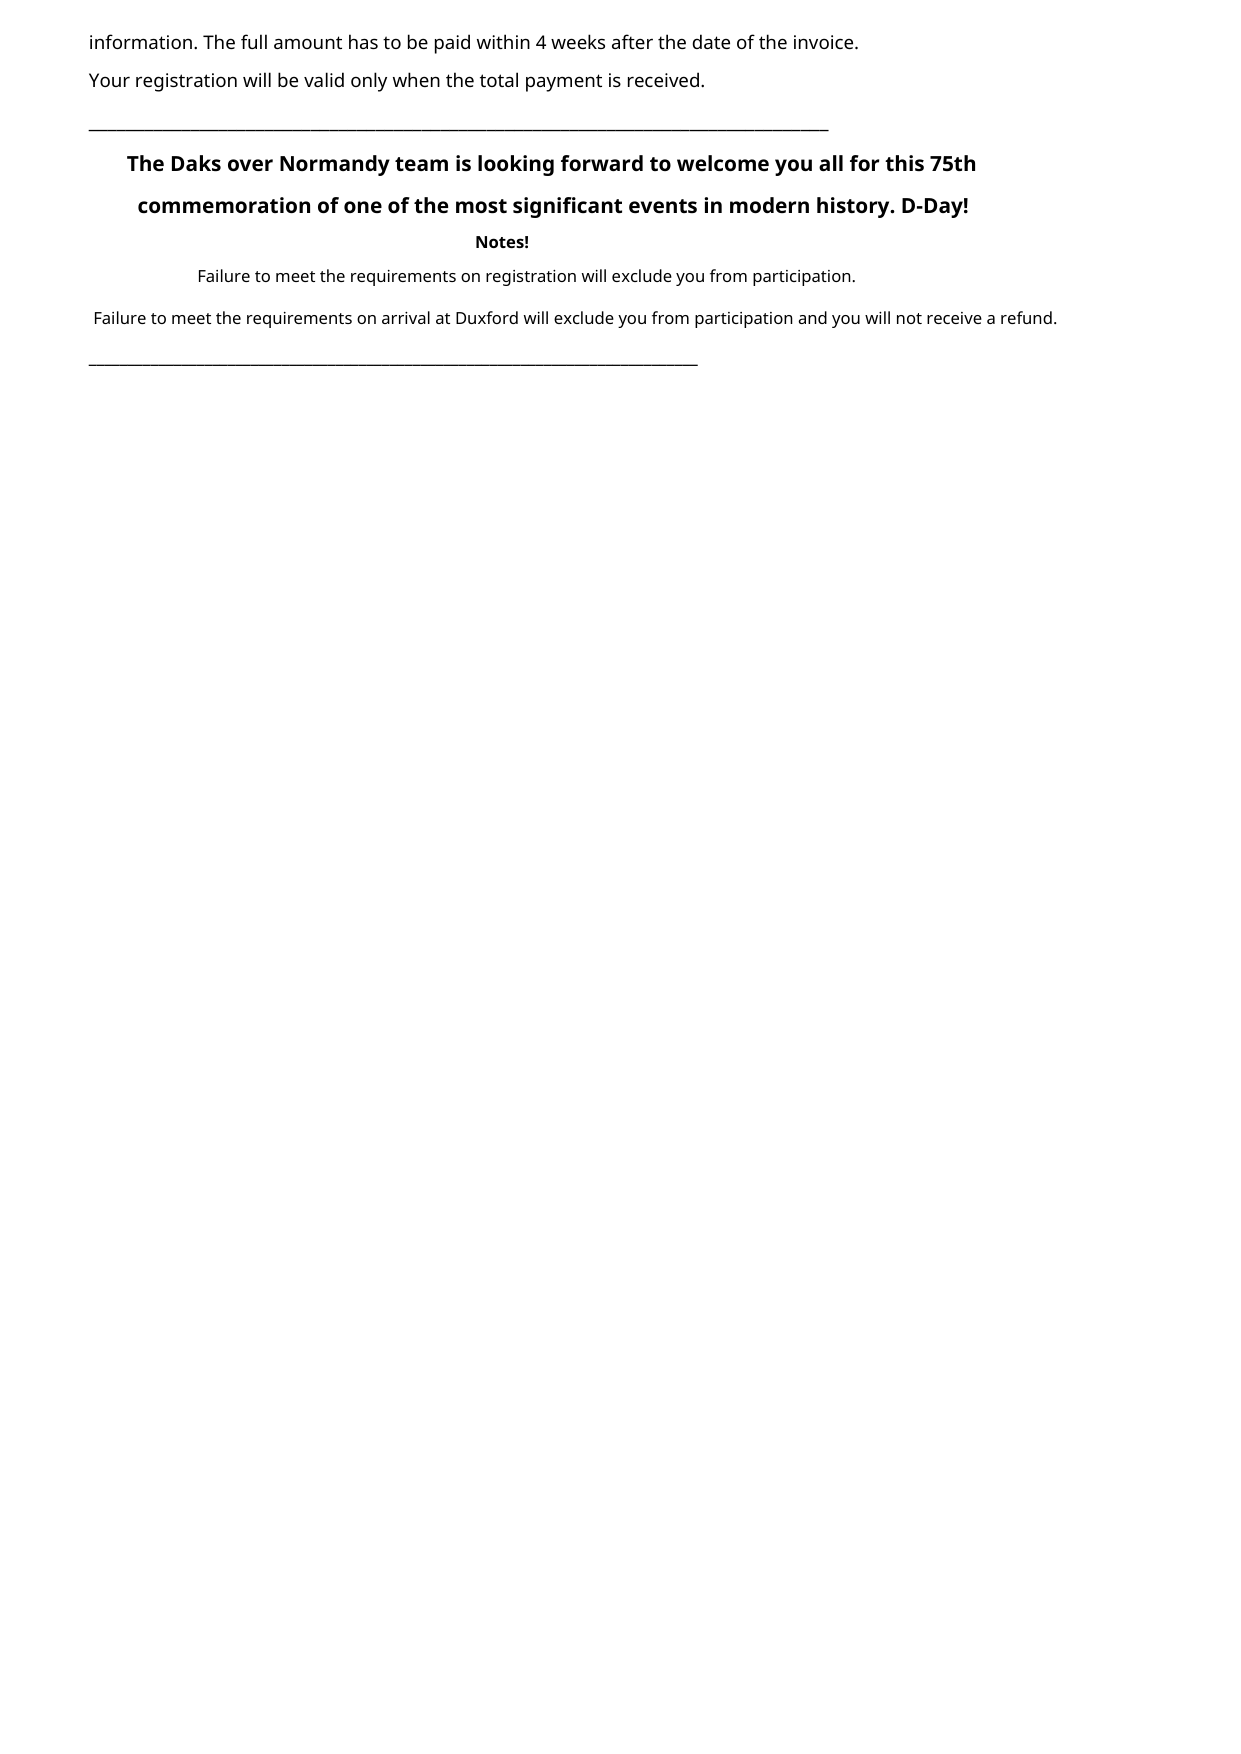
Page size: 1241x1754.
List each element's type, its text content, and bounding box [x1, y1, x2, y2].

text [89, 29, 1152, 93]
text ________________________________________________________________________________ The Daks over Normandy team is looking forward to welcome you all for this 75th commemoration of one of the most significant events in modern history. D-Day! Notes! Failure to meet the requirements on registration will exclude you from participation. Failure to meet the requirements on arrival at Duxford will exclude you from participation and you will not receive a refund. _______________________________________________________________________________ [89, 106, 1152, 369]
